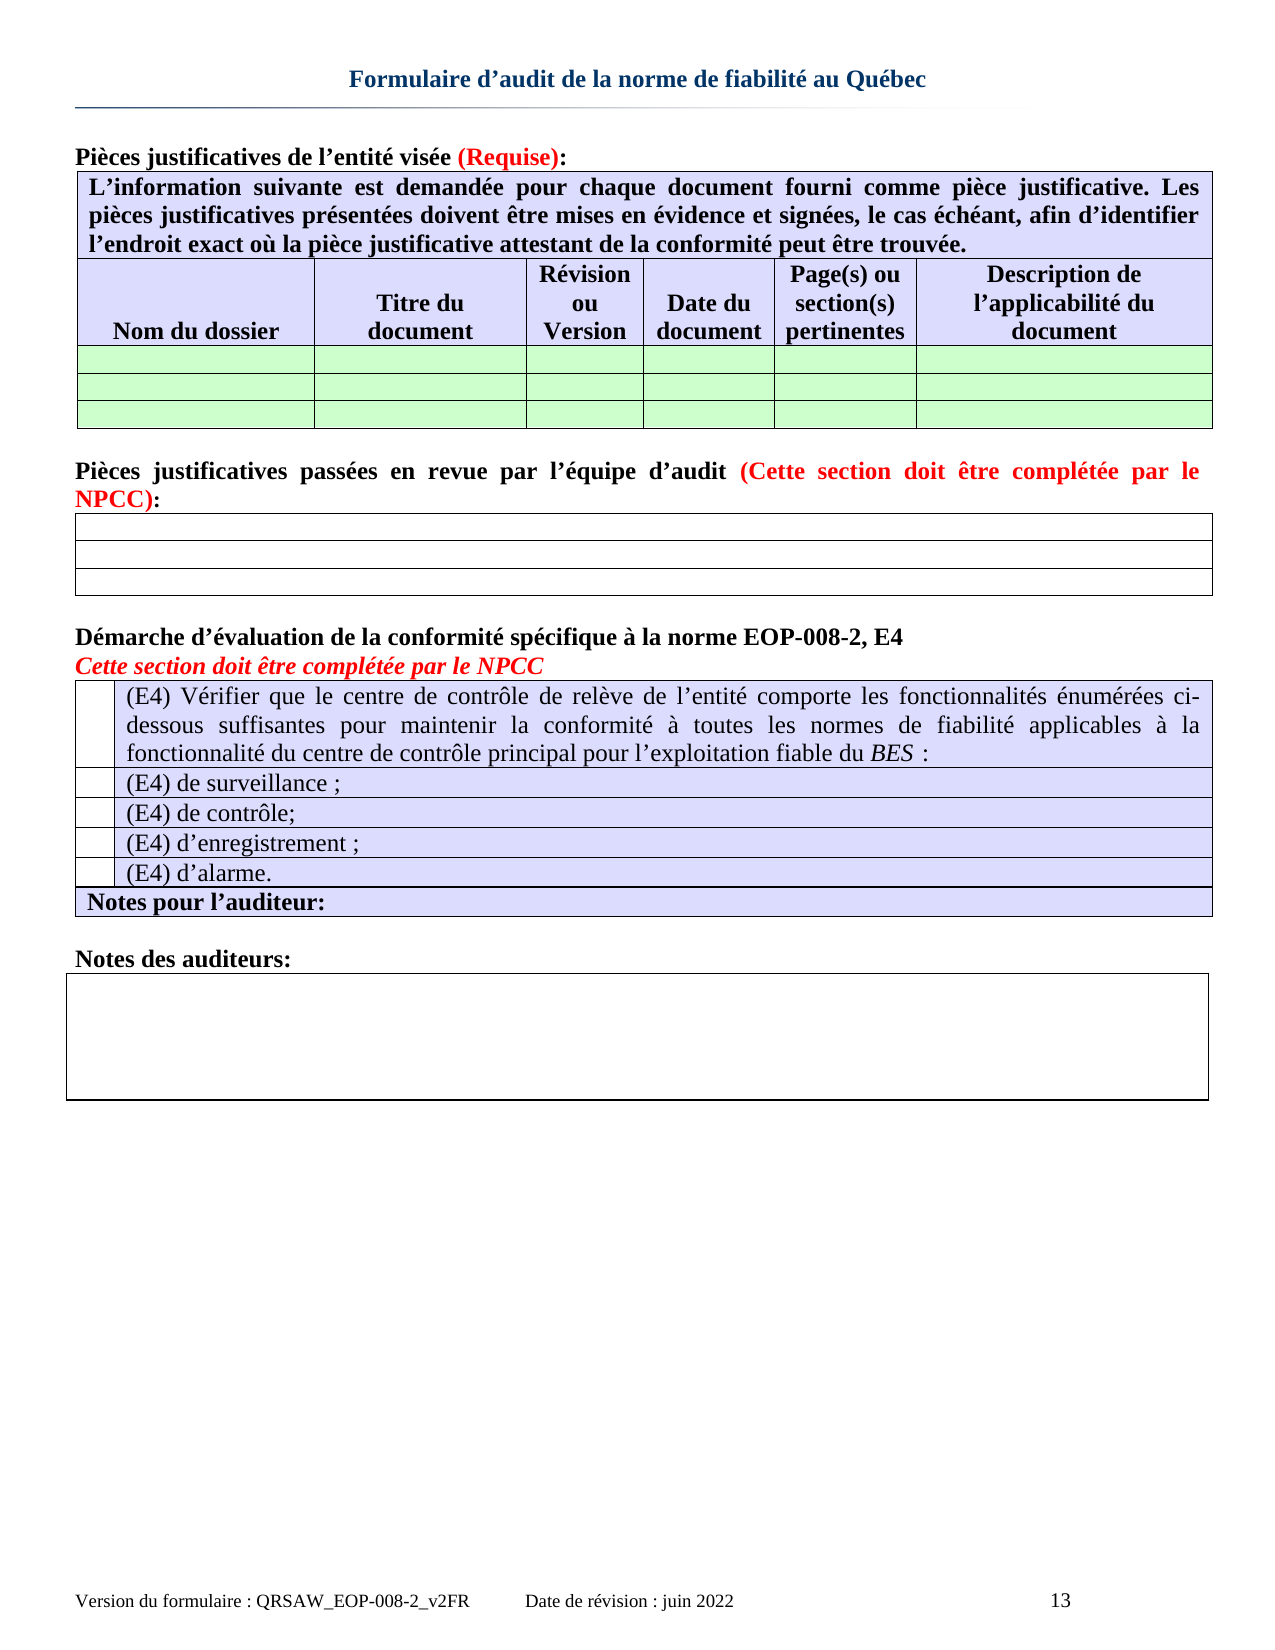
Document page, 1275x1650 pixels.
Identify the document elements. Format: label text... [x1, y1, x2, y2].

table_cell (E4) d’alarme. [115, 858, 1212, 886]
table_cell (E4) de surveillance ; [115, 768, 1212, 797]
table_cell [78, 346, 314, 373]
table_cell Page(s) ou section(s) pertinentes [775, 259, 916, 345]
table_cell [527, 346, 643, 373]
table_cell [917, 346, 1212, 373]
table_cell Date du document [644, 259, 774, 345]
table_cell Titre du document [315, 259, 526, 345]
table_cell [775, 401, 916, 427]
table_header [76, 681, 114, 767]
table_cell [76, 828, 114, 857]
table_cell [315, 374, 526, 400]
table_header L’information suivante est demandée pour chaque document fourni comme pièce justificative. Les pièces justificatives présentées doivent être mises en évidence et signées, le cas échéant, afin d’identifier l’endroit exact où la pièce justificative attestant de la conformité peut être trouvée. [78, 172, 1212, 258]
table_cell [315, 401, 526, 427]
picture [75, 107, 1055, 114]
table_cell [644, 374, 774, 400]
table_cell (E4) d’enregistrement ; [115, 828, 1212, 857]
table_cell [76, 768, 114, 797]
text Démarche d’évaluation de la conformité spécifique à la norme EOP-008-2, E4 [75, 623, 1200, 651]
text Pièces justificatives de l’entité visée (Requise): [75, 143, 1200, 171]
table_cell [76, 569, 1212, 595]
table_cell Notes pour l’auditeur: [76, 888, 1212, 916]
table_cell Description de l’applicabilité du document [917, 259, 1212, 345]
table_cell [78, 401, 314, 427]
table_cell [775, 374, 916, 400]
table_cell [775, 346, 916, 373]
text Pièces justificatives passées en revue par l’équipe d’audit (Cette section doit être complétée par le NPCC): [75, 457, 1200, 513]
table_cell [917, 374, 1212, 400]
table_header (E4) Vérifier que le centre de contrôle de relève de l’entité comporte les fonctionnalités énumérées ci-dessous suffisantes pour maintenir la conformité à toutes les normes de fiabilité applicables à la fonctionnalité du centre de contrôle principal pour l’exploitation fiable du BES : [115, 681, 1212, 767]
text Notes des auditeurs: [75, 945, 1200, 973]
text Cette section doit être complétée par le NPCC [75, 651, 1200, 680]
table_cell [76, 858, 114, 886]
table_cell [76, 541, 1212, 567]
table_header [76, 514, 1212, 540]
table_cell (E4) de contrôle; [115, 798, 1212, 827]
table_cell [917, 401, 1212, 427]
table_cell [76, 798, 114, 827]
table_cell [78, 374, 314, 400]
table_cell [315, 346, 526, 373]
table_cell [527, 401, 643, 427]
table_cell [527, 374, 643, 400]
table_cell [644, 401, 774, 427]
table_cell [644, 346, 774, 373]
table_cell Nom du dossier [78, 259, 314, 345]
table_cell Révision ou Version [527, 259, 643, 345]
